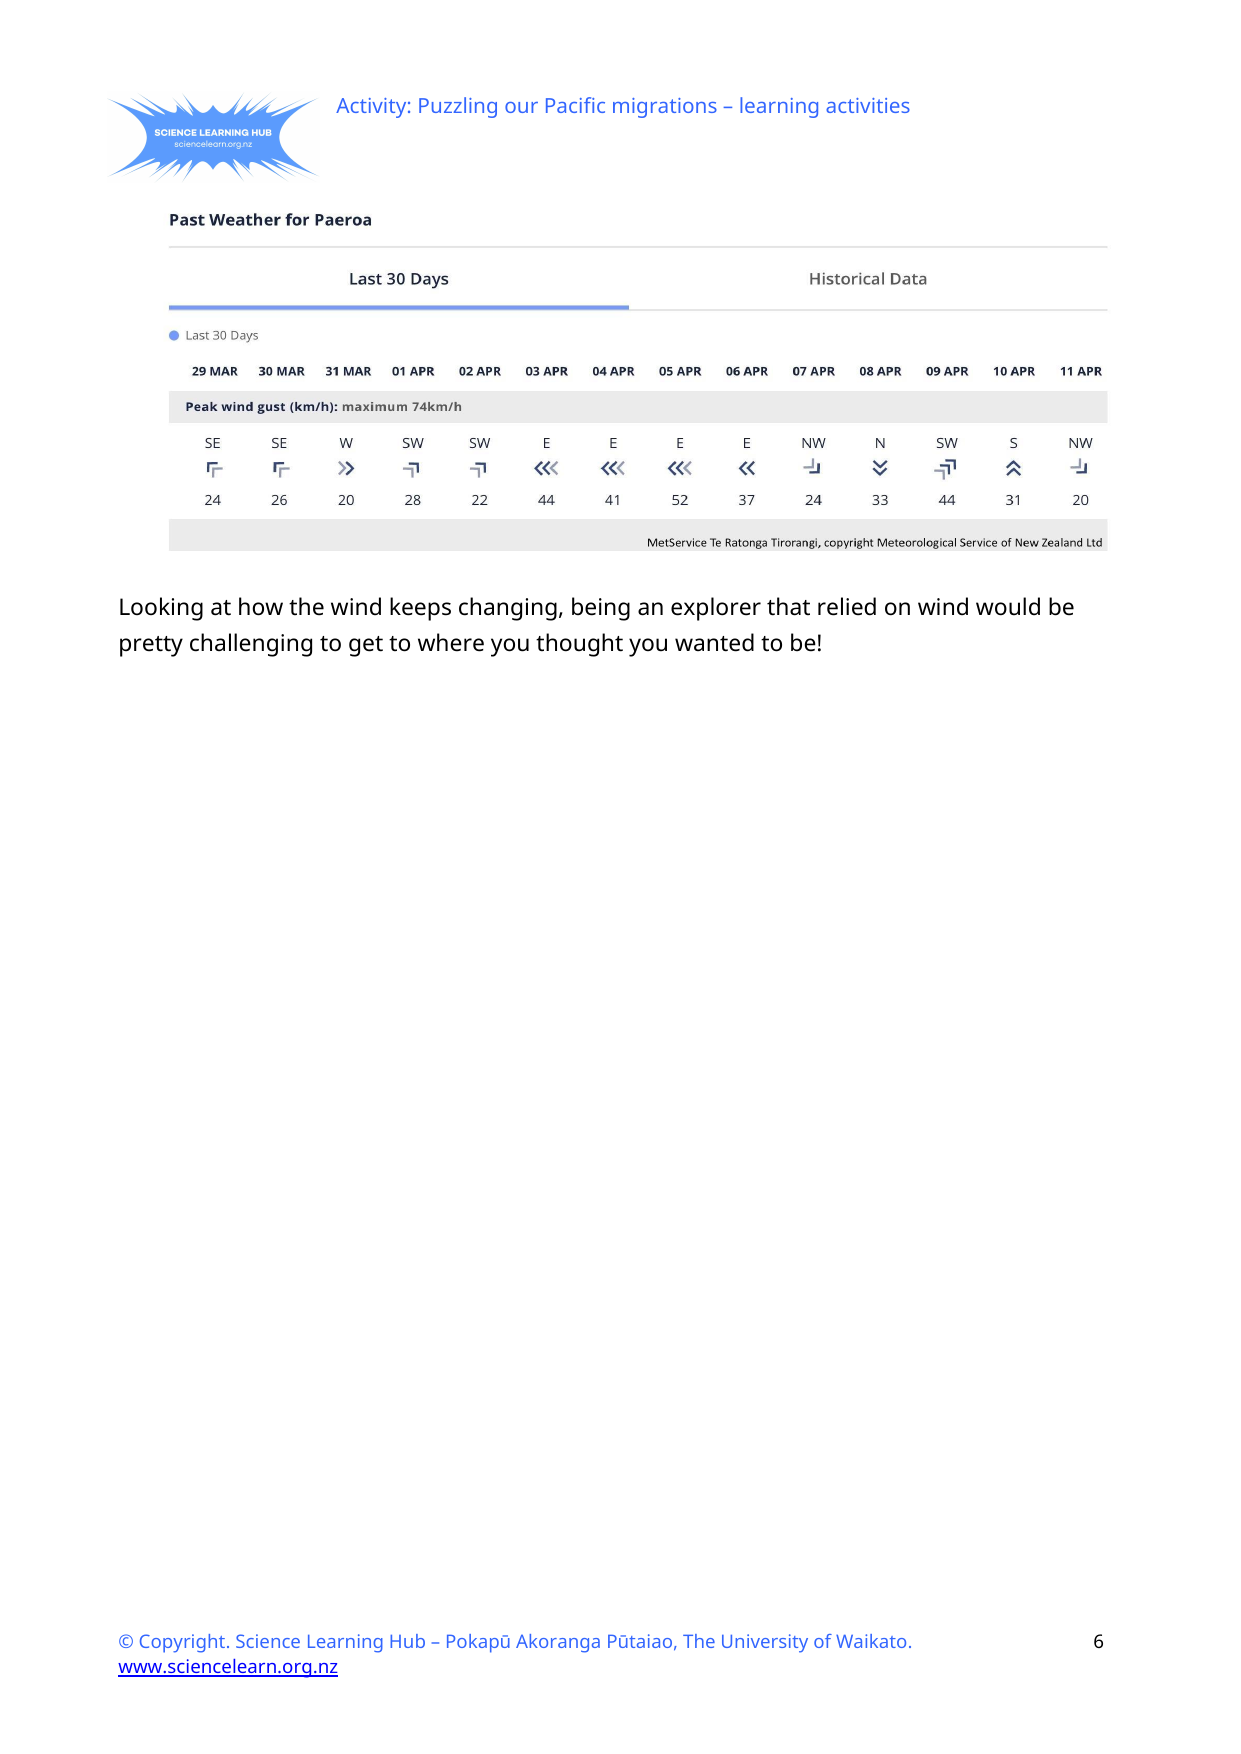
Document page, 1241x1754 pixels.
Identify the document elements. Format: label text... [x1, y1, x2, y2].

picture [155, 212, 1121, 551]
text Looking at how the wind keeps changing, being an explorer that relied on wind would be pretty challenging to get to where you thought you wanted to be! [118, 591, 1122, 658]
picture [107, 91, 320, 183]
